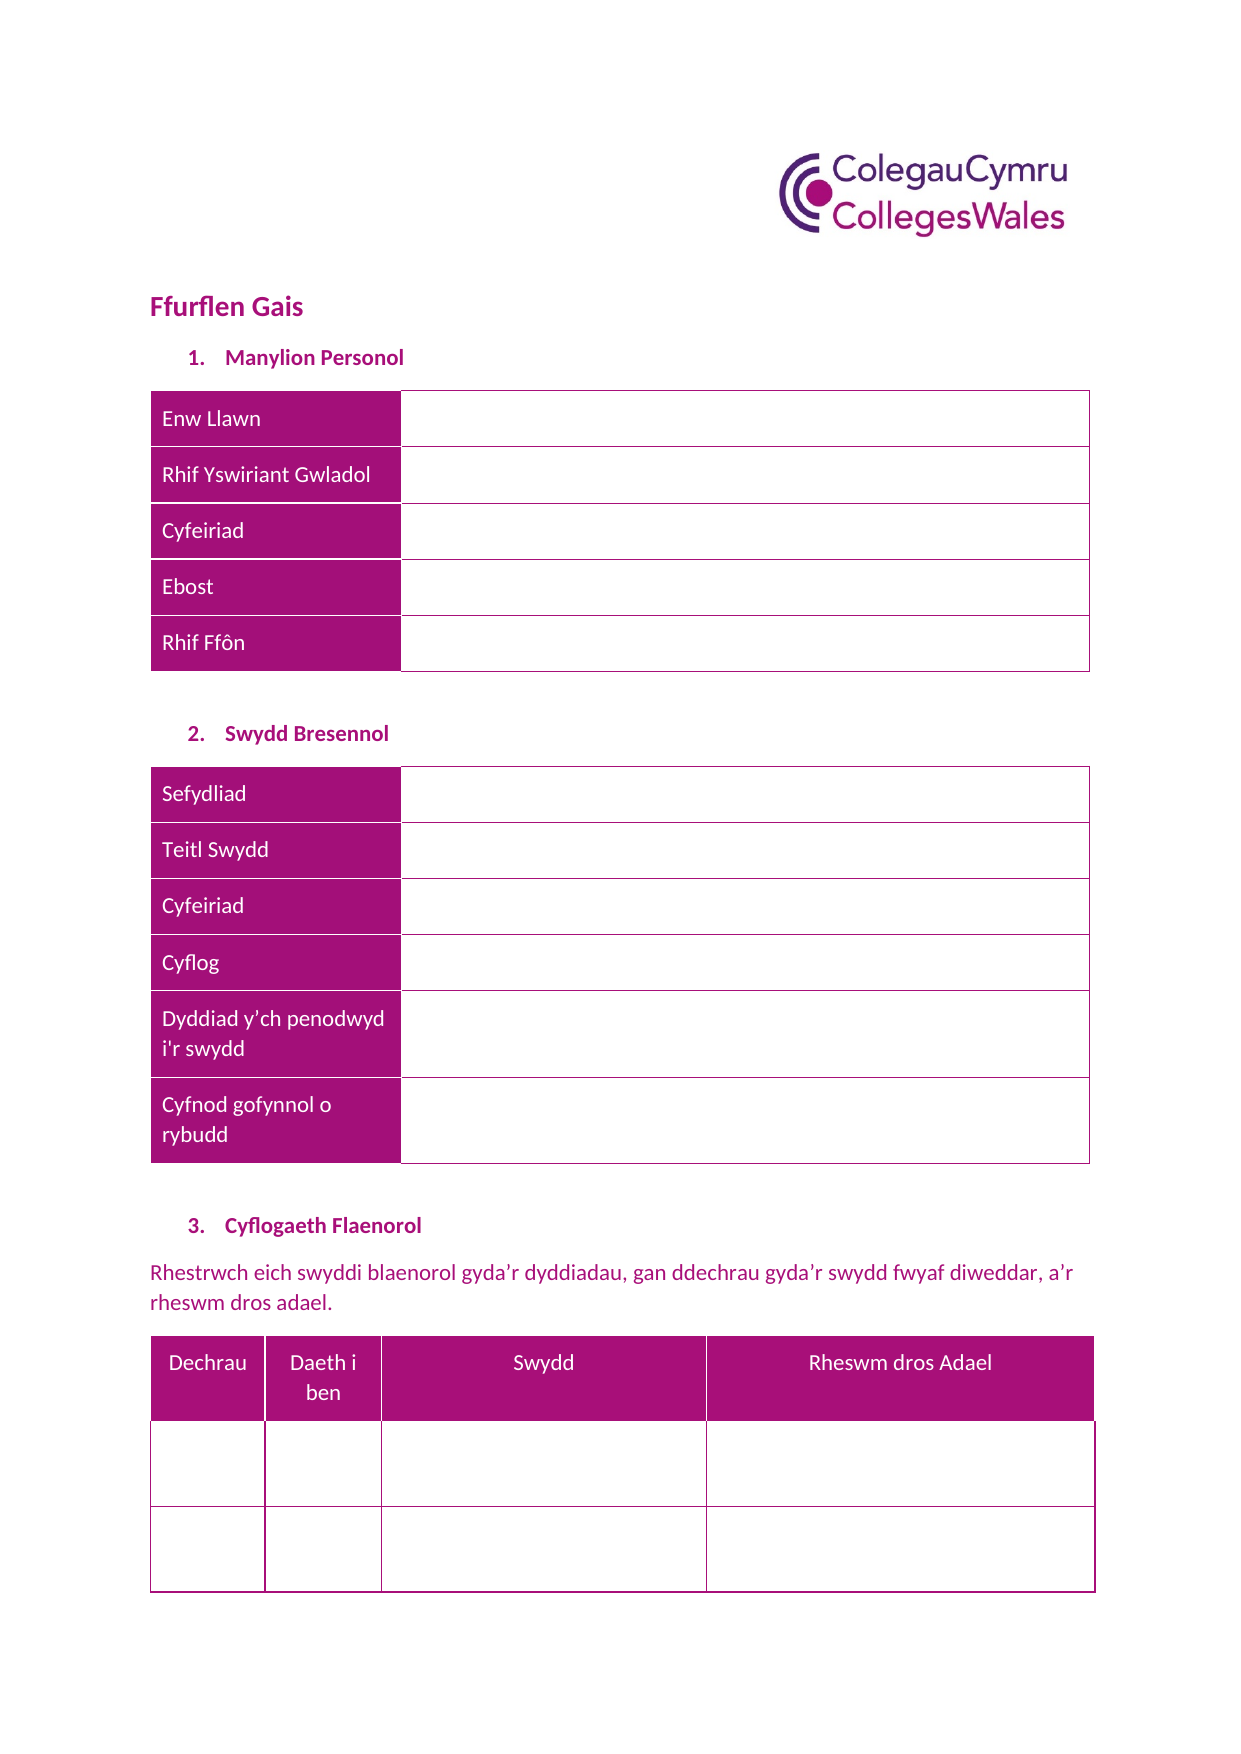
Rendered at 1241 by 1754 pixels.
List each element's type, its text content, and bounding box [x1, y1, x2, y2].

table_cell Cyfeiriad [151, 504, 401, 558]
table_header Daeth i ben [266, 1336, 381, 1421]
table_cell Dyddiad y’ch penodwyd i'r swydd [151, 991, 401, 1077]
table_cell Rhif Ffôn [151, 616, 401, 671]
table_cell [402, 447, 1089, 502]
table_cell [402, 1078, 1089, 1163]
table_header Sefydliad [151, 767, 401, 822]
table_cell [707, 1507, 1094, 1591]
table_cell [266, 1422, 381, 1506]
table_header Dechrau [151, 1336, 264, 1421]
text Rhestrwch eich swyddi blaenorol gyda’r dyddiadau, gan ddechrau gyda’r swydd fwyaf diweddar, a’r rheswm dros adael. [150, 1258, 1090, 1316]
table_cell Cyfnod gofynnol o rybudd [151, 1078, 401, 1163]
table_cell [402, 879, 1089, 934]
text Ffurflen Gais [150, 288, 1090, 324]
table_header Rheswm dros Adael [707, 1336, 1094, 1421]
table_cell [707, 1422, 1094, 1506]
table_cell [402, 823, 1089, 878]
table_cell [382, 1422, 706, 1506]
table_cell [402, 991, 1089, 1077]
table_cell Cyflog [151, 935, 401, 990]
table_cell [402, 616, 1089, 671]
table_cell [402, 504, 1089, 558]
table_cell Rhif Yswiriant Gwladol [151, 447, 401, 502]
table_cell Cyfeiriad [151, 879, 401, 934]
table_cell [151, 1507, 264, 1591]
table_header [402, 767, 1089, 822]
table_cell Ebost [151, 560, 401, 615]
table_cell [151, 1422, 264, 1506]
table_cell [402, 560, 1089, 615]
list Swydd Bresennol [187, 719, 1090, 747]
table_header [402, 391, 1089, 446]
table_cell [382, 1507, 706, 1591]
table_header Enw Llawn [151, 391, 401, 446]
list Manylion Personol [187, 343, 1090, 371]
table_cell [402, 935, 1089, 990]
table_cell [266, 1507, 381, 1591]
table_cell Teitl Swydd [151, 823, 401, 878]
list Cyflogaeth Flaenorol [187, 1211, 1090, 1239]
table_header Swydd [382, 1336, 706, 1421]
